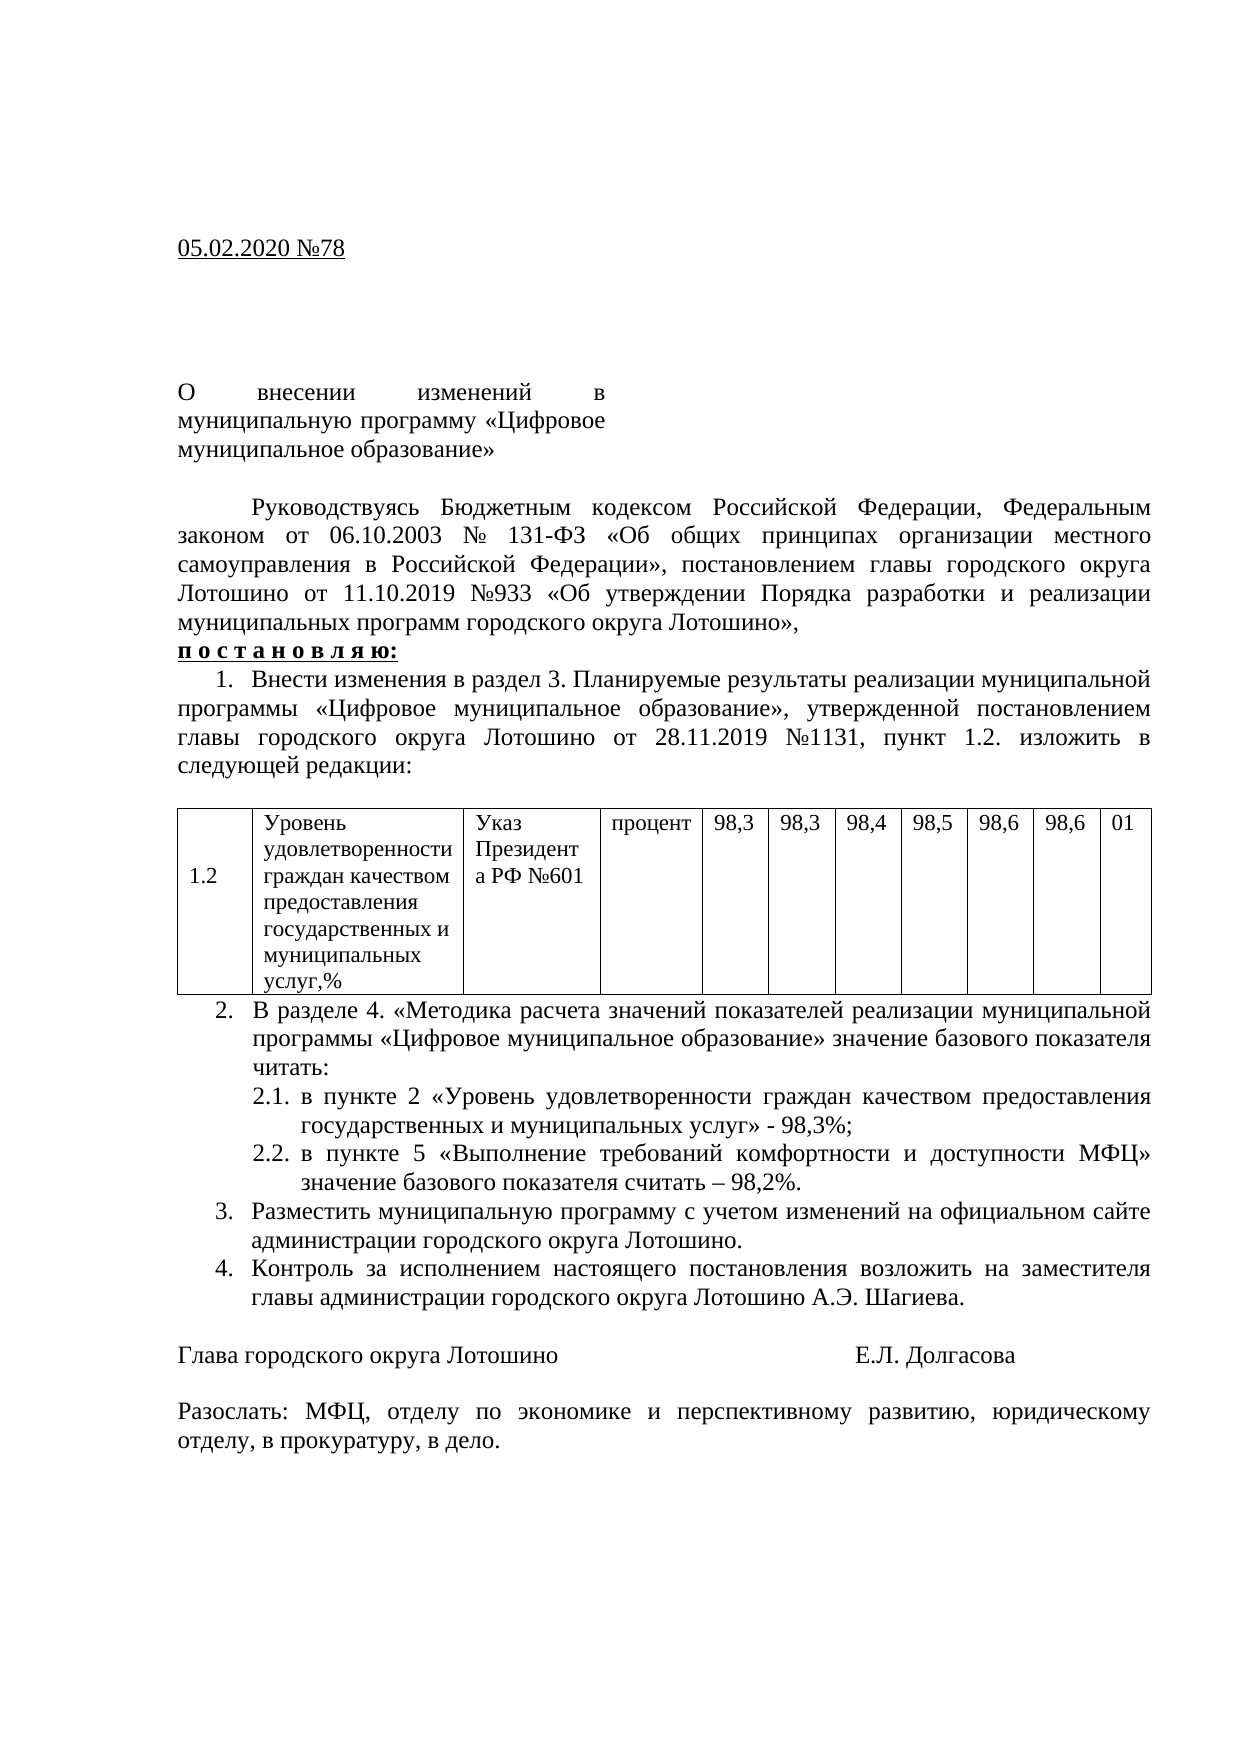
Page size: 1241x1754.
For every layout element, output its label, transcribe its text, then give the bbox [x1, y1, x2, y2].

table_header 01 [1101, 809, 1151, 994]
table_header 98,5 [902, 809, 967, 994]
table_header Указ Президента РФ №601 [464, 809, 600, 994]
text п о с т а н о в л я ю: [177, 636, 1152, 664]
text Руководствуясь Бюджетным кодексом Российской Федерации, Федеральным законом от 06.10.2003 № 131-ФЗ «Об общих принципах организации местного самоуправления в Российской Федерации», постановлением главы городского округа Лотошино от 11.10.2019 №933 «Об утверждении Порядка разработки и реализации муниципальных программ городского округа Лотошино», [177, 492, 1152, 636]
table_header 98,6 [968, 809, 1033, 994]
text Разослать: МФЦ, отделу по экономике и перспективному развитию, юридическому отделу, в прокуратуру, в дело. [177, 1396, 1152, 1454]
text О внесении изменений в муниципальную программу «Цифровое муниципальное образование» [177, 377, 606, 463]
table_header 98,6 [1034, 809, 1100, 994]
list Разместить муниципальную программу с учетом изменений на официальном сайте администрации городского округа Лотошино. [215, 1196, 1152, 1253]
table_header 98,3 [769, 809, 835, 994]
list в пункте 5 «Выполнение требований комфортности и доступности МФЦ» значение базового показателя считать – 98,2%. [252, 1138, 1152, 1196]
table_header процент [601, 809, 702, 994]
table_header 1.2 [178, 809, 252, 994]
table_header 98,4 [836, 809, 901, 994]
table_header 98,3 [703, 809, 768, 994]
text 05.02.2020 №78 [177, 233, 606, 262]
list Внести изменения в раздел 3. Планируемые результаты реализации муниципальной программы «Цифровое муниципальное образование», утвержденной постановлением главы городского округа Лотошино от 28.11.2019 №1131, пункт 1.2. изложить в следующей редакции: [177, 664, 1152, 779]
table_header Уровень удовлетворенности граждан качеством предоставления государственных и муниципальных услуг,% [253, 809, 463, 994]
list в пункте 2 «Уровень удовлетворенности граждан качеством предоставления государственных и муниципальных услуг» - 98,3%; [252, 1081, 1152, 1138]
list Контроль за исполнением настоящего постановления возложить на заместителя главы администрации городского округа Лотошино А.Э. Шагиева. [215, 1253, 1152, 1311]
text Глава городского округа Лотошино Е.Л. Долгасова [177, 1340, 1152, 1368]
list В разделе 4. «Методика расчета значений показателей реализации муниципальной программы «Цифровое муниципальное образование» значение базового показателя читать: [215, 995, 1152, 1081]
